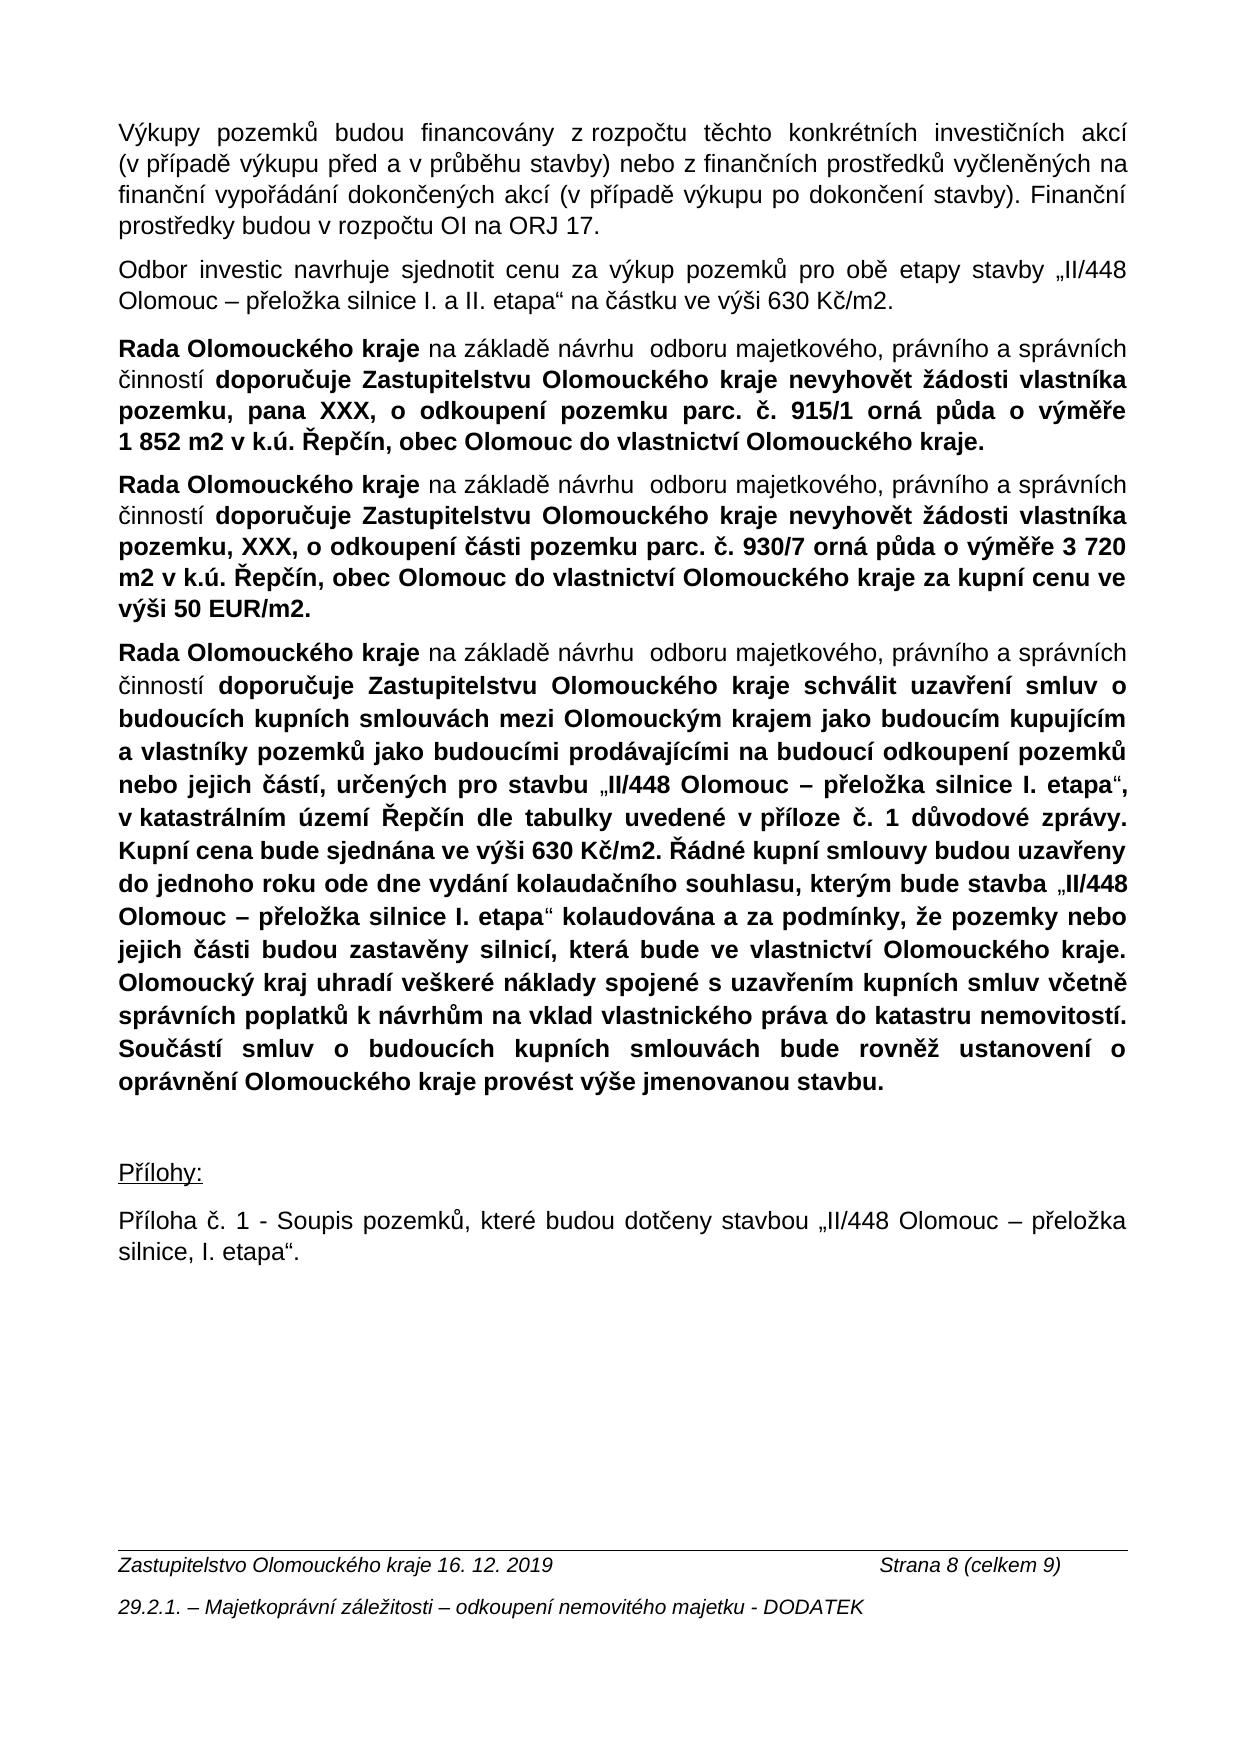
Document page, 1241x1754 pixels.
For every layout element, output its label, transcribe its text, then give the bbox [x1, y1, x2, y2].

text Rada Olomouckého kraje na základě návrhu odboru majetkového, právního a správních činností doporučuje Zastupitelstvu Olomouckého kraje schválit uzavření smluv o budoucích kupních smlouvách mezi Olomouckým krajem jako budoucím kupujícím a vlastníky pozemků jako budoucími prodávajícími na budoucí odkoupení pozemků nebo jejich částí, určených pro stavbu „II/448 Olomouc – přeložka silnice I. etapa“, v katastrálním území Řepčín dle tabulky uvedené v příloze č. 1 důvodové zprávy. Kupní cena bude sjednána ve výši 630 Kč/m2. Řádné kupní smlouvy budou uzavřeny do jednoho roku ode dne vydání kolaudačního souhlasu, kterým bude stavba „II/448 Olomouc – přeložka silnice I. etapa“ kolaudována a za podmínky, že pozemky nebo jejich části budou zastavěny silnicí, která bude ve vlastnictví Olomouckého kraje. Olomoucký kraj uhradí veškeré náklady spojené s uzavřením kupních smluv včetně správních poplatků k návrhům na vklad vlastnického práva do katastru nemovitostí. Součástí smluv o budoucích kupních smlouvách bude rovněž ustanovení o oprávnění Olomouckého kraje provést výše jmenovanou stavbu. [118, 638, 1128, 1096]
text Přílohy: [118, 1158, 1128, 1187]
text Výkupy pozemků budou financovány z rozpočtu těchto konkrétních investičních akcí (v případě výkupu před a v průběhu stavby) nebo z finančních prostředků vyčleněných na finanční vypořádání dokončených akcí (v případě výkupu po dokončení stavby). Finanční prostředky budou v rozpočtu OI na ORJ 17. [118, 118, 1128, 240]
text Odbor investic navrhuje sjednotit cenu za výkup pozemků pro obě etapy stavby „II/448 Olomouc – přeložka silnice I. a II. etapa“ na částku ve výši 630 Kč/m2. [118, 255, 1128, 314]
text Rada Olomouckého kraje na základě návrhu odboru majetkového, právního a správních činností doporučuje Zastupitelstvu Olomouckého kraje nevyhovět žádosti vlastníka pozemku, pana XXX, o odkoupení pozemku parc. č. 915/1 orná půda o výměře 1 852 m2 v k.ú. Řepčín, obec Olomouc do vlastnictví Olomouckého kraje. [118, 333, 1128, 455]
text Příloha č. 1 - Soupis pozemků, které budou dotčeny stavbou „II/448 Olomouc – přeložka silnice, I. etapa“. [118, 1206, 1128, 1266]
text Rada Olomouckého kraje na základě návrhu odboru majetkového, právního a správních činností doporučuje Zastupitelstvu Olomouckého kraje nevyhovět žádosti vlastníka pozemku, XXX, o odkoupení části pozemku parc. č. 930/7 orná půda o výměře 3 720 m2 v k.ú. Řepčín, obec Olomouc do vlastnictví Olomouckého kraje za kupní cenu ve výši 50 EUR/m2. [118, 470, 1128, 623]
